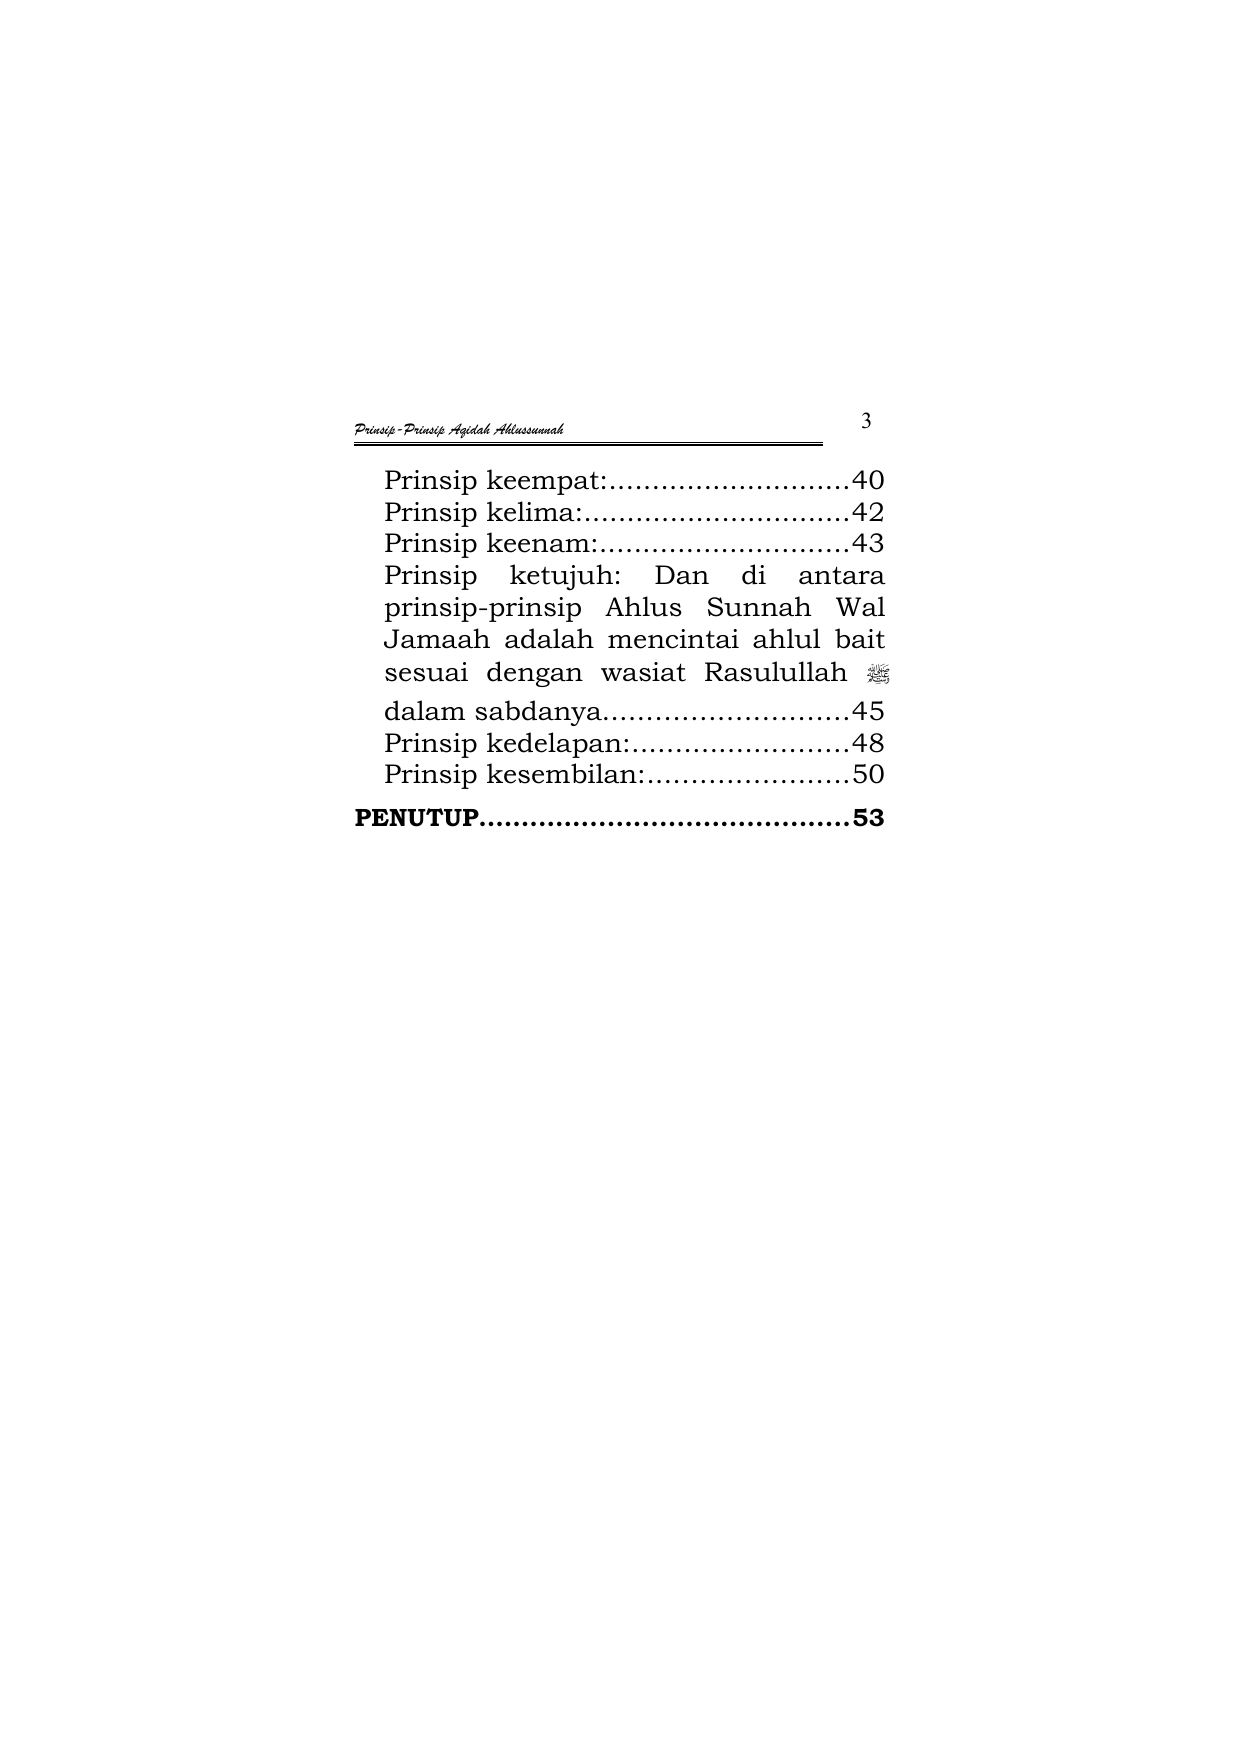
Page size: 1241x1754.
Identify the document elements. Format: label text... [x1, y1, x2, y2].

text Prinsip kedelapan: 48 [384, 727, 886, 758]
text PENUTUP 53 [354, 803, 886, 832]
text Prinsip ketujuh: Dan di antara prinsip-prinsip Ahlus Sunnah Wal Jamaah adalah mencintai ahlul bait sesuai dengan wasiat Rasulullah ج dalam sabdanya 45 [384, 559, 886, 727]
text Prinsip keenam: 43 [384, 527, 886, 559]
text Prinsip keempat: 40 [384, 464, 886, 495]
text Prinsip kesembilan: 50 [384, 758, 886, 790]
text Prinsip kelima: 42 [384, 495, 886, 527]
